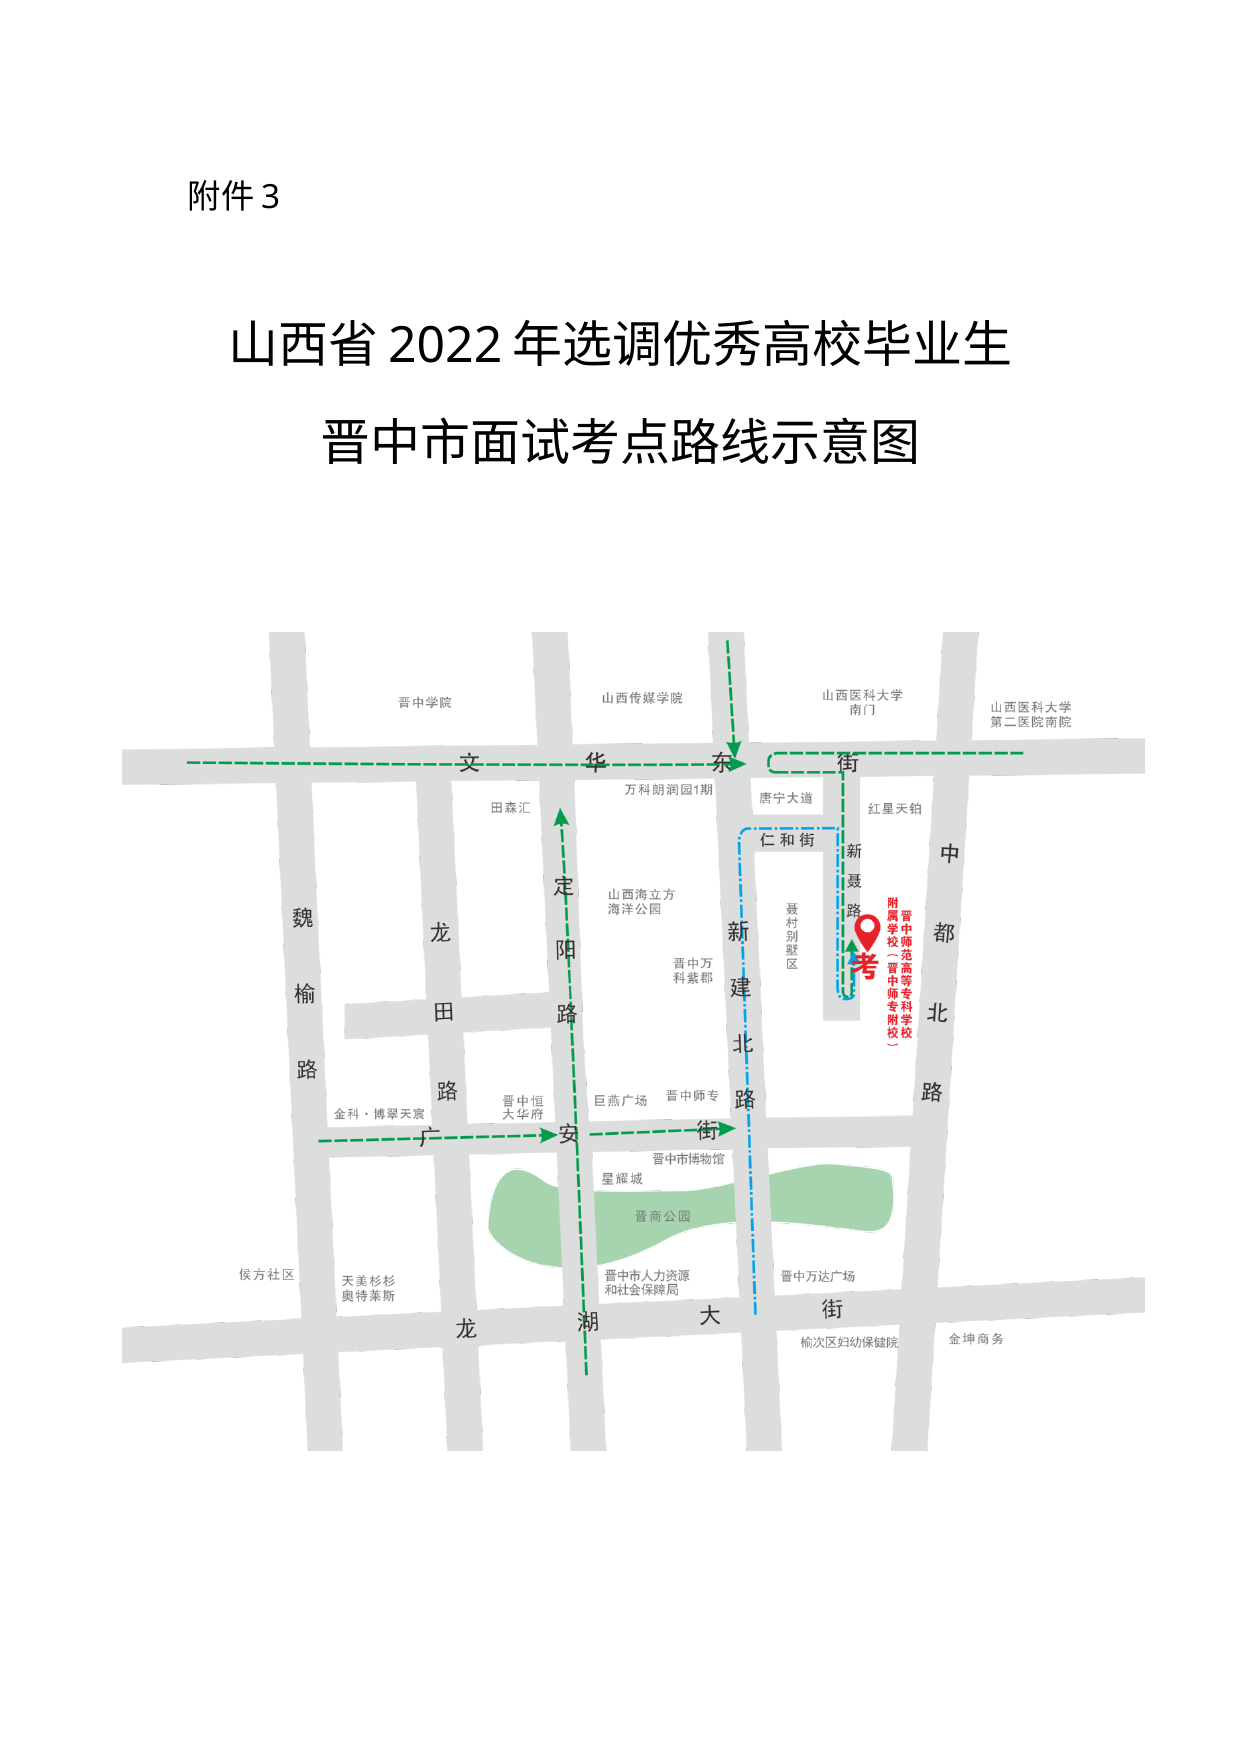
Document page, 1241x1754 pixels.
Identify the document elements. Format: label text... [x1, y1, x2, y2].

picture [122, 632, 1146, 1451]
text 山西省2022年选调优秀高校毕业生 [187, 292, 1053, 389]
text 晋中市面试考点路线示意图 [187, 389, 1053, 487]
text 附件3 [187, 162, 1053, 227]
